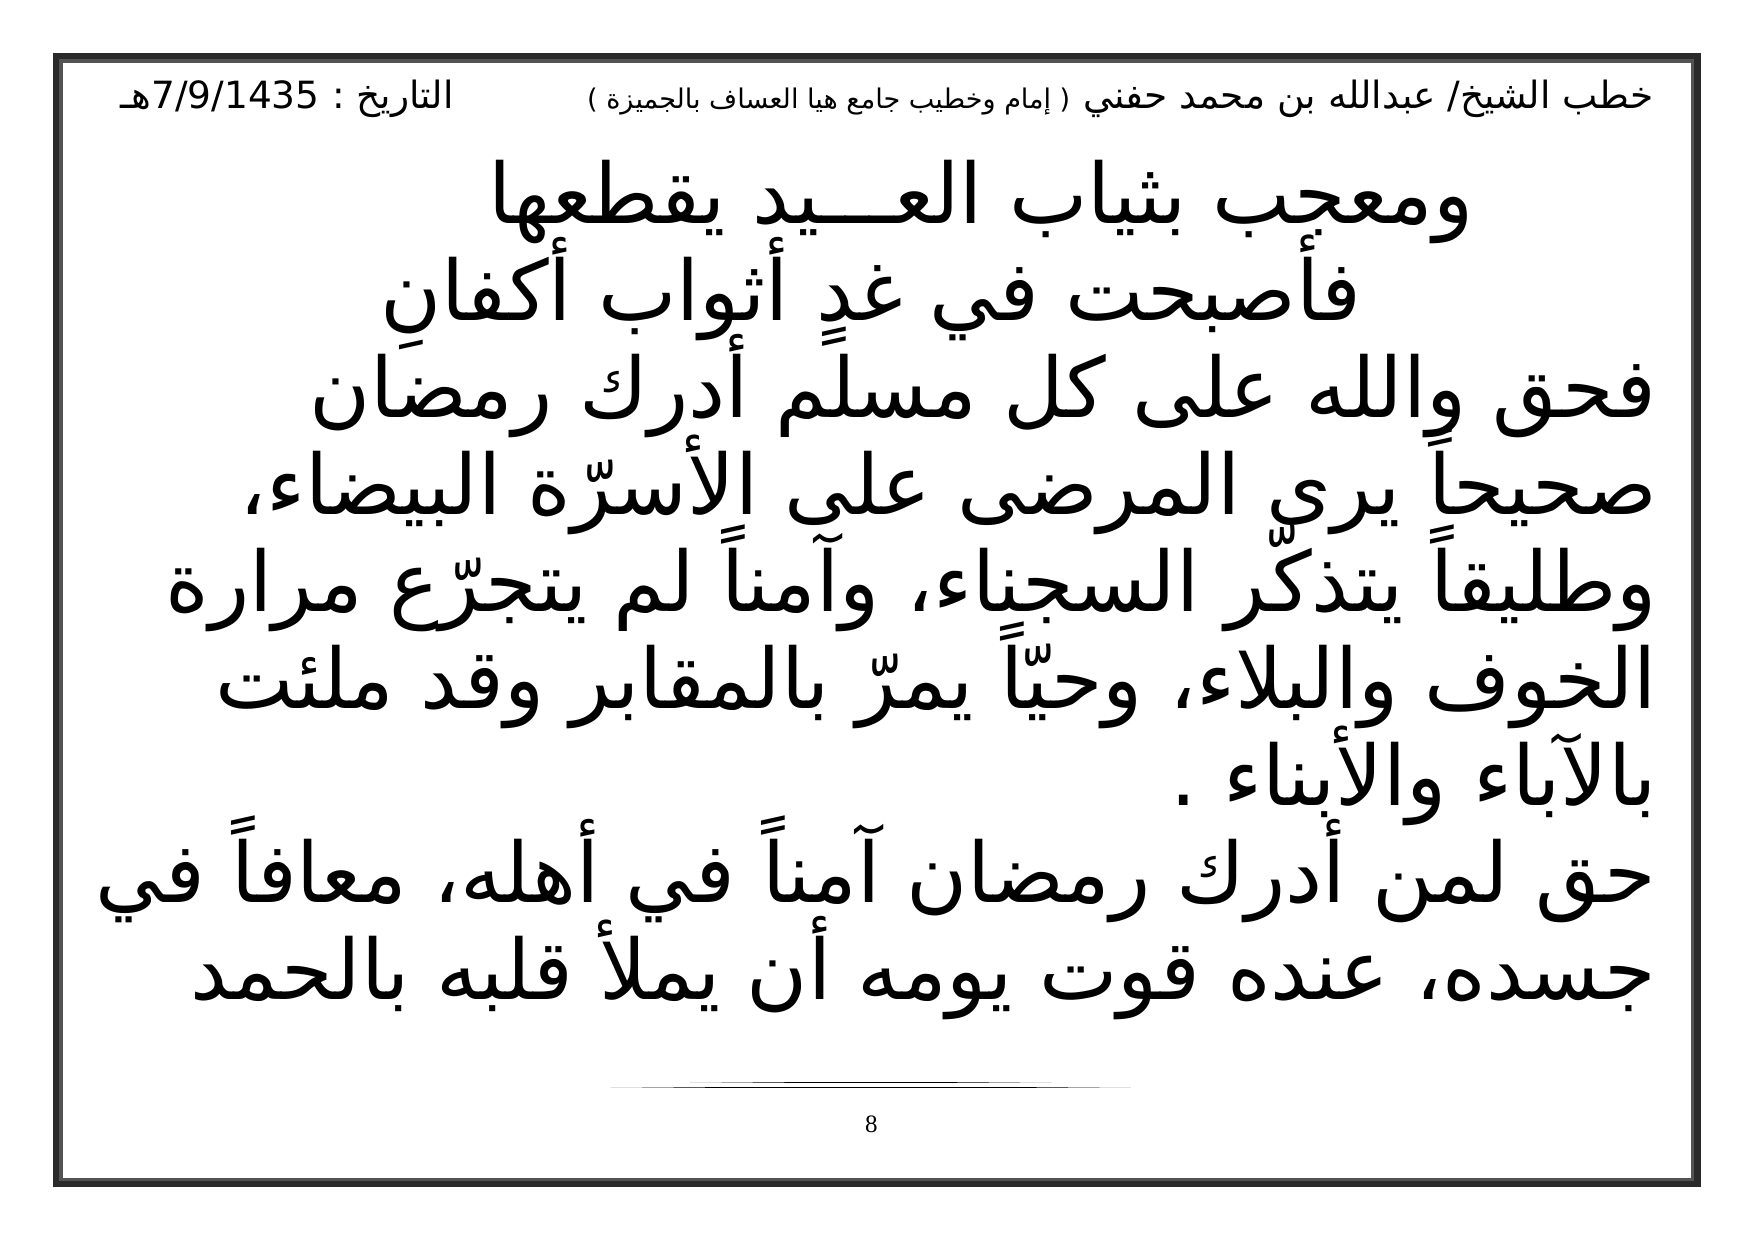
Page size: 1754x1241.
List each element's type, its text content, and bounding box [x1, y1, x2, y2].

text فحق والله على كل مسلم أدرك رمضان صحيحاً يرى المرضى على الأسرّة البيضاء، وطليقاً يتذكّر السجناء، وآمناً لم يتجرّع مرارة الخوف والبلاء، وحيّاً يمرّ بالمقابر وقد ملئت بالآباء والأبناء . [89, 340, 1657, 825]
text ومعجب بثياب العـــيد يقطعها فأصبحت في غدٍ أثواب أكفانِ [89, 146, 1657, 340]
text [89, 825, 1657, 1019]
